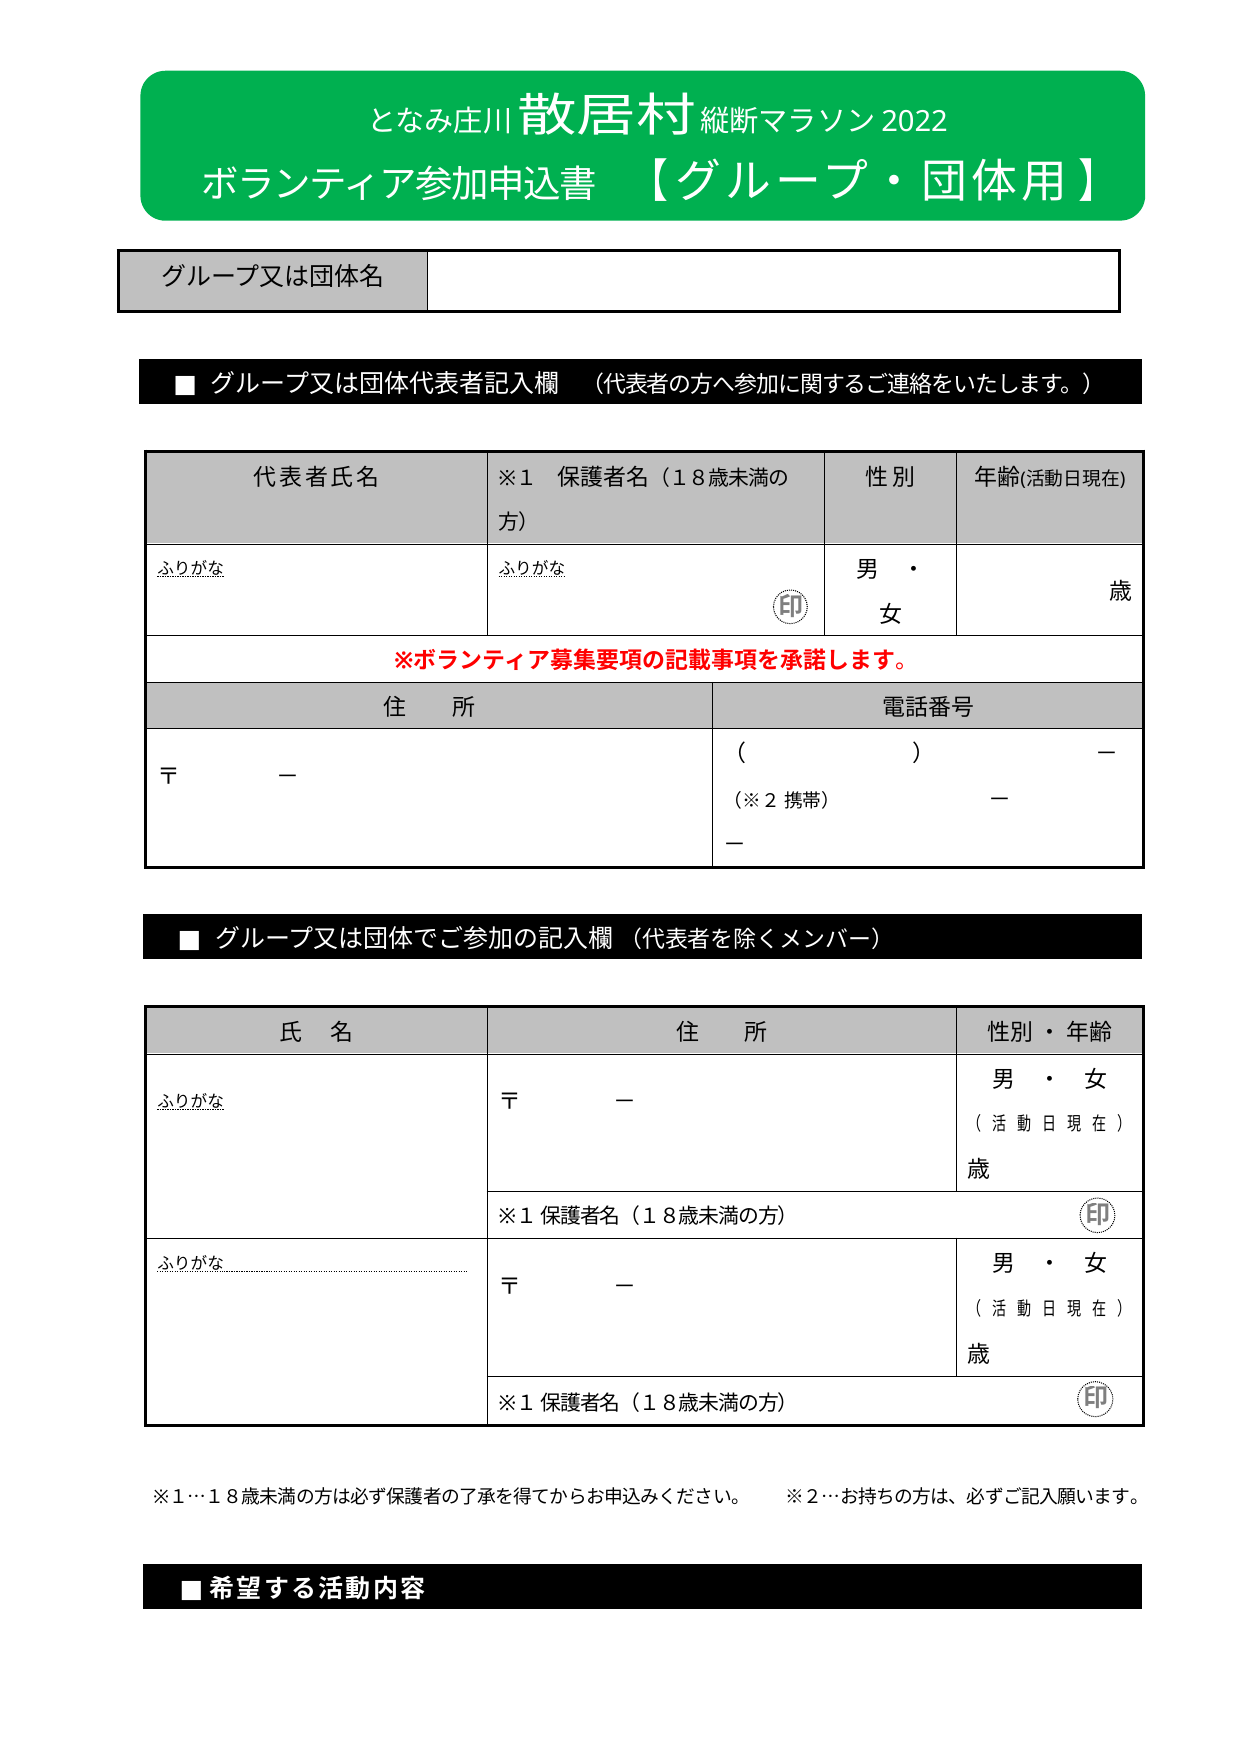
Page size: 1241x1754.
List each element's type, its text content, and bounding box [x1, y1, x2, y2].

table_cell ※ボランティア募集要項の記載事項を承諾します。 [147, 636, 1142, 682]
table_cell 男 ・ 女 （活動日現在） 歳 [957, 1055, 1142, 1191]
table_cell 〒 － [147, 729, 712, 866]
table_cell ※１ 保護者名（１８歳未満の方） [488, 1377, 1142, 1424]
table_header ■ 希望する活動内容 [143, 1564, 1142, 1609]
table_cell 住 所 [147, 683, 712, 728]
table_header [428, 252, 1118, 310]
table_cell 男 ・ 女 [825, 545, 956, 635]
table_cell ※１ 保護者名（１８歳未満の方） [488, 1192, 1142, 1238]
table_cell ふりがな [147, 1055, 487, 1238]
table_cell 電話番号 [713, 683, 1142, 728]
table_cell ふりがな [147, 545, 487, 635]
table_cell （ ） － （※２ 携帯） － － [713, 729, 1142, 866]
table_header ※１ 保護者名（１８歳未満の方） [488, 453, 824, 543]
table_header グループ又は団体でご参加の記入欄 （代表者を除くメンバー） [143, 914, 1142, 959]
table_header 住 所 [488, 1008, 956, 1053]
table_cell 〒 － [488, 1239, 956, 1376]
table_cell ふりがな [488, 545, 824, 635]
table_header 性 別 [825, 453, 956, 543]
text ※１…１８歳未満の方は必ず保護者の了承を得てからお申込みください。 ※２…お持ちの方は、必ずご記入願います。 [118, 1473, 1134, 1518]
table_cell 男 ・ 女 （活動日現在） 歳 [957, 1239, 1142, 1376]
table_header 代表者氏名 [147, 453, 487, 543]
table_cell ふりがな [147, 1239, 487, 1424]
table_cell 歳 [957, 545, 1142, 635]
table_header 年齢(活動日現在) [957, 453, 1142, 543]
table_header 氏 名 [147, 1008, 487, 1053]
table_header グループ又は団体名 [120, 252, 427, 310]
table_header グループ又は団体代表者記入欄 （代表者の方へ参加に関するご連絡をいたします。） [139, 359, 1142, 404]
table_header 性別 ・ 年齢 [957, 1008, 1142, 1053]
table_cell 〒 － [488, 1055, 956, 1191]
